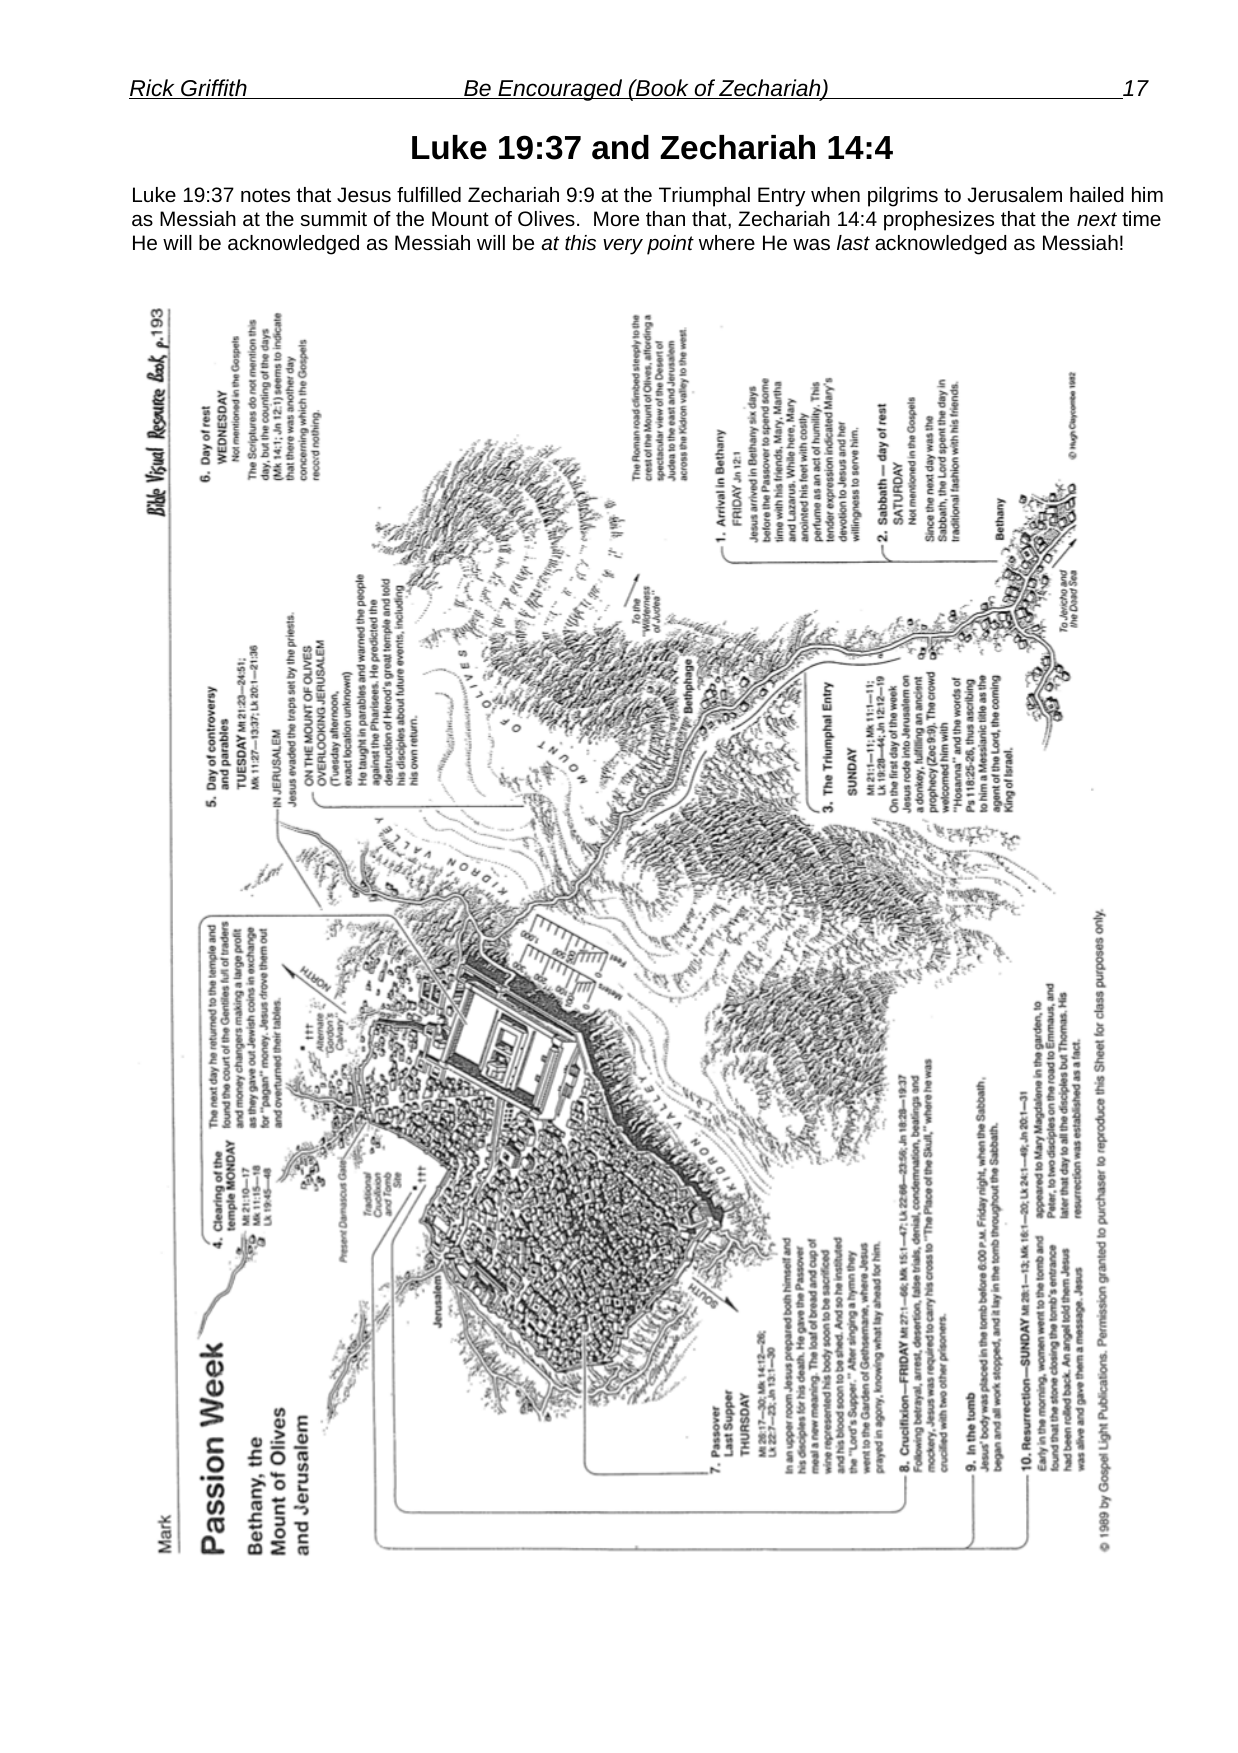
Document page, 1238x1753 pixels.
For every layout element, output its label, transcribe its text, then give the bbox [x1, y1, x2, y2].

text Luke 19:37 notes that Jesus fulfilled Zechariah 9:9 at the Triumphal Entry when pilgrims to Jerusalem hailed him as Messiah at the summit of the Mount of Olives. More than that, Zechariah 14:4 prophesizes that the next time He will be acknowledged as Messiah will be at this very point where He was last acknowledged as Messiah! [131, 183, 1172, 255]
picture [131, 302, 1118, 1566]
text Luke 19:37 and Zechariah 14:4 [131, 128, 1172, 166]
